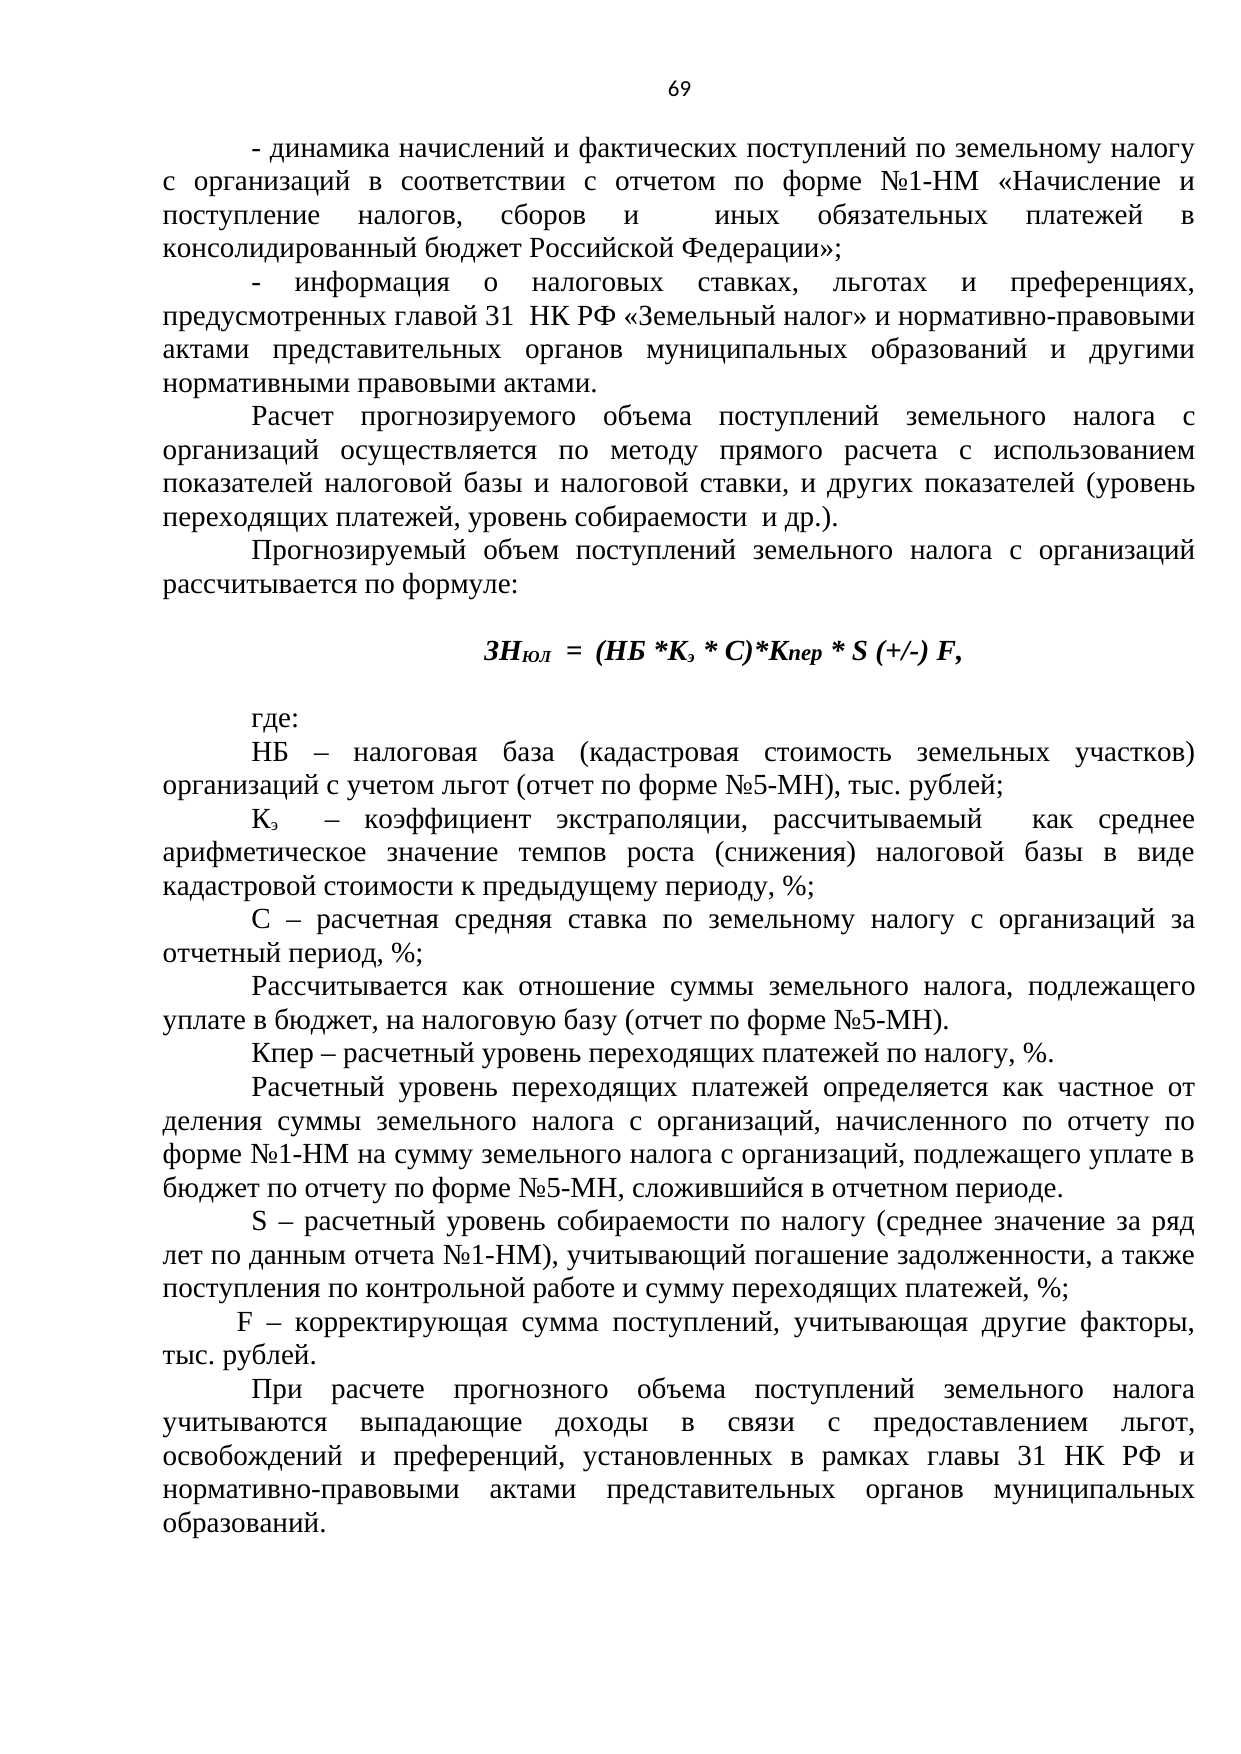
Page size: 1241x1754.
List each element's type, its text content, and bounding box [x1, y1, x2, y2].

text Расчетный уровень переходящих платежей определяется как частное от деления суммы земельного налога с организаций, начисленного по отчету по форме №1-НМ на сумму земельного налога с организаций, подлежащего уплате в бюджет по отчету по форме №5-МН, сложившийся в отчетном периоде. [162, 1069, 1196, 1203]
text Рассчитывается как отношение суммы земельного налога, подлежащего уплате в бюджет, на налоговую базу (отчет по форме №5-МН). [162, 968, 1196, 1036]
text ЗНЮЛ = (НБ *Кэ * С)*Кпер * S (+/-) F, [162, 633, 1196, 667]
text - информация о налоговых ставках, льготах и преференциях, предусмотренных главой 31 НК РФ «Земельный налог» и нормативно-правовыми актами представительных органов муниципальных образований и другими нормативными правовыми актами. [162, 264, 1196, 398]
text где: [162, 700, 1196, 734]
text - динамика начислений и фактических поступлений по земельному налогу с организаций в соответствии с отчетом по форме №1-НМ «Начисление и поступление налогов, сборов и иных обязательных платежей в консолидированный бюджет Российской Федерации»; [162, 130, 1196, 264]
text Кпер – расчетный уровень переходящих платежей по налогу, %. [162, 1036, 1196, 1069]
text Расчет прогнозируемого объема поступлений земельного налога с организаций осуществляется по методу прямого расчета с использованием показателей налоговой базы и налоговой ставки, и других показателей (уровень переходящих платежей, уровень собираемости и др.). [162, 398, 1196, 532]
text С – расчетная средняя ставка по земельному налогу с организаций за отчетный период, %; [162, 901, 1196, 968]
text Кэ – коэффициент экстраполяции, рассчитываемый как среднее арифметическое значение темпов роста (снижения) налоговой базы в виде кадастровой стоимости к предыдущему периоду, %; [162, 801, 1196, 901]
text НБ – налоговая база (кадастровая стоимость земельных участков) организаций с учетом льгот (отчет по форме №5-МН), тыс. рублей; [162, 734, 1196, 801]
text S – расчетный уровень собираемости по налогу (среднее значение за ряд лет по данным отчета №1-НМ), учитывающий погашение задолженности, а также поступления по контрольной работе и сумму переходящих платежей, %; [162, 1203, 1196, 1304]
text При расчете прогнозного объема поступлений земельного налога учитываются выпадающие доходы в связи с предоставлением льгот, освобождений и преференций, установленных в рамках главы 31 НК РФ и нормативно-правовыми актами представительных органов муниципальных образований. [162, 1371, 1196, 1539]
text Прогнозируемый объем поступлений земельного налога с организаций рассчитывается по формуле: [162, 532, 1196, 599]
text F – корректирующая сумма поступлений, учитывающая другие факторы, тыс. рублей. [162, 1304, 1196, 1371]
